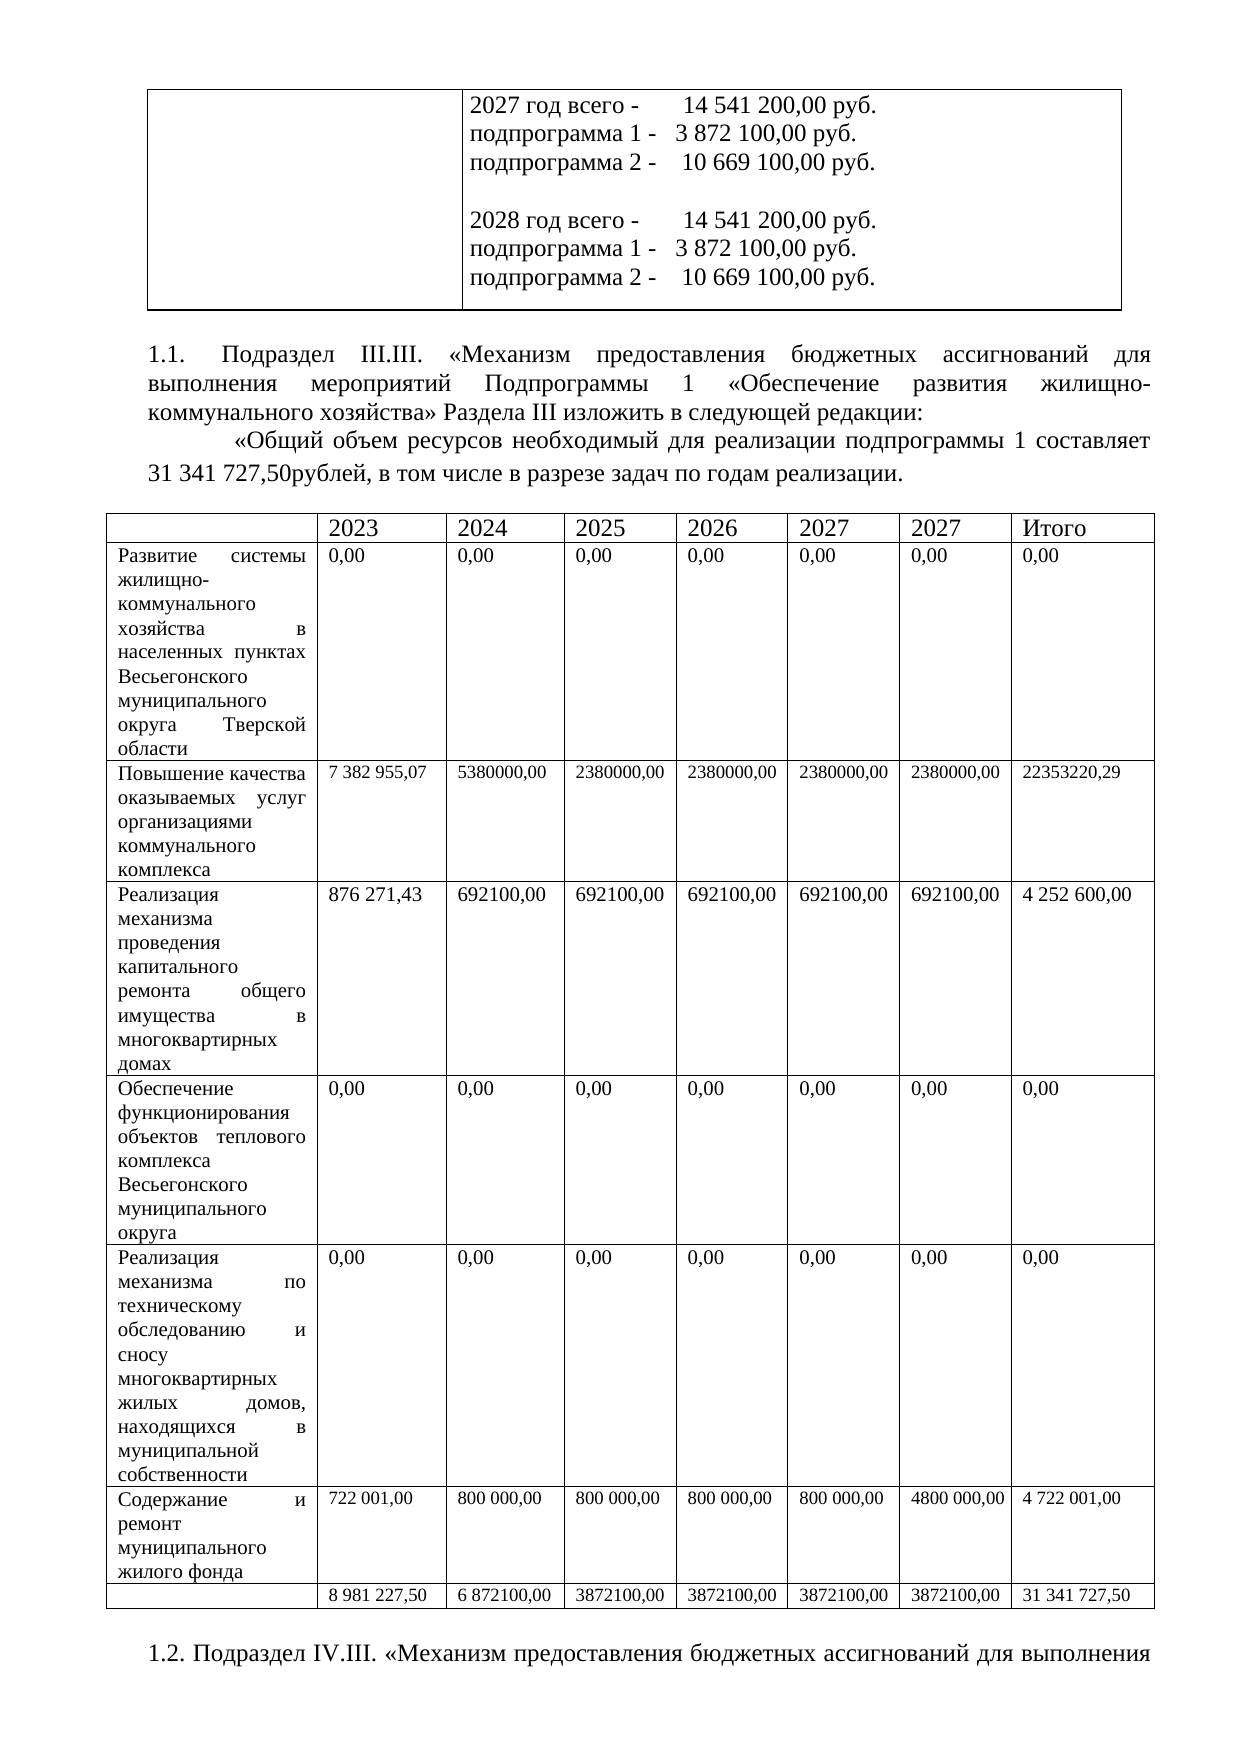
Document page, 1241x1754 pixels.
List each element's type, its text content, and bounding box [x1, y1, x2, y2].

table_cell 876 271,43 [318, 882, 446, 1075]
table_cell 0,00 [1012, 1245, 1154, 1486]
table_cell [148, 90, 462, 309]
table_cell 0,00 [1012, 543, 1154, 760]
table_cell 2380000,00 [565, 761, 676, 881]
table_cell Реализация механизма по техническому обследованию и сносу многоквартирных жилых домов, находящихся в муниципальной собственности [107, 1245, 317, 1486]
table_cell 692100,00 [788, 882, 899, 1075]
table_cell 0,00 [565, 543, 676, 760]
table_cell 2380000,00 [788, 761, 899, 881]
table_cell 0,00 [788, 1245, 899, 1486]
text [148, 1638, 1152, 1667]
table_cell 4800 000,00 [900, 1487, 1011, 1583]
table_cell 3872100,00 [900, 1584, 1011, 1608]
table_cell 0,00 [677, 1245, 787, 1486]
table_cell 0,00 [788, 1076, 899, 1244]
table_cell 0,00 [900, 543, 1011, 760]
table_cell 0,00 [900, 1076, 1011, 1244]
table_cell 0,00 [677, 543, 787, 760]
table_cell 7 382 955,07 [318, 761, 446, 881]
table_cell Обеспечение функционирования объектов теплового комплекса Весьегонского муниципального округа [107, 1076, 317, 1244]
text «Общий объем ресурсов необходимый для реализации подпрограммы 1 составляет 31 341 727,50рублей, в том числе в разрезе задач по годам реализации. [148, 426, 1152, 487]
table_cell 0,00 [447, 543, 564, 760]
table_cell 2027 год всего - 14 541 200,00 руб. подпрограмма 1 - 3 872 100,00 руб. подпрограмма 2 - 10 669 100,00 руб. 2028 год всего - 14 541 200,00 руб. подпрограмма 1 - 3 872 100,00 руб. подпрограмма 2 - 10 669 100,00 руб. [463, 90, 1121, 309]
table_cell 31 341 727,50 [1012, 1584, 1154, 1608]
table_cell 722 001,00 [318, 1487, 446, 1583]
table_cell Развитие системы жилищно-коммунального хозяйства в населенных пунктах Весьегонского муниципального округа Тверской области [107, 543, 317, 760]
table_cell 3872100,00 [788, 1584, 899, 1608]
table_cell 3872100,00 [565, 1584, 676, 1608]
table_cell 0,00 [318, 1245, 446, 1486]
table_cell 0,00 [788, 543, 899, 760]
table_header 2024 [447, 514, 564, 542]
table_cell 800 000,00 [447, 1487, 564, 1583]
table_cell 0,00 [1012, 1076, 1154, 1244]
table_cell 0,00 [318, 543, 446, 760]
table_header 2027 [788, 514, 899, 542]
table_header 2027 [900, 514, 1011, 542]
table_cell 22353220,29 [1012, 761, 1154, 881]
table_cell 692100,00 [677, 882, 787, 1075]
table_cell [107, 1584, 317, 1608]
table_cell 0,00 [565, 1076, 676, 1244]
table_header Итого [1012, 514, 1154, 542]
table_header 2025 [565, 514, 676, 542]
table_cell Повышение качества оказываемых услуг организациями коммунального комплекса [107, 761, 317, 881]
table_cell 800 000,00 [677, 1487, 787, 1583]
table_header [107, 514, 317, 542]
table_header 2023 [318, 514, 446, 542]
table_cell 692100,00 [447, 882, 564, 1075]
table_cell 2380000,00 [900, 761, 1011, 881]
table_cell 0,00 [677, 1076, 787, 1244]
table_cell 6 872100,00 [447, 1584, 564, 1608]
table_cell 692100,00 [565, 882, 676, 1075]
table_cell 0,00 [318, 1076, 446, 1244]
table_cell 8 981 227,50 [318, 1584, 446, 1608]
table_cell Реализация механизма проведения капитального ремонта общего имущества в многоквартирных домах [107, 882, 317, 1075]
table_cell Содержание и ремонт муниципального жилого фонда [107, 1487, 317, 1583]
table_cell 0,00 [447, 1245, 564, 1486]
table_cell 800 000,00 [788, 1487, 899, 1583]
table_cell 0,00 [900, 1245, 1011, 1486]
table_header 2026 [677, 514, 787, 542]
table_cell 800 000,00 [565, 1487, 676, 1583]
table_cell 4 252 600,00 [1012, 882, 1154, 1075]
table_cell 2380000,00 [677, 761, 787, 881]
table_cell 0,00 [565, 1245, 676, 1486]
table_cell 4 722 001,00 [1012, 1487, 1154, 1583]
table_cell 0,00 [447, 1076, 564, 1244]
table_cell 5380000,00 [447, 761, 564, 881]
table_cell 692100,00 [900, 882, 1011, 1075]
table_cell 3872100,00 [677, 1584, 787, 1608]
list Подраздел III.III. «Механизм предоставления бюджетных ассигнований для выполнения мероприятий Подпрограммы 1 «Обеспечение развития жилищно-коммунального хозяйства» Раздела III изложить в следующей редакции: [148, 339, 1152, 426]
